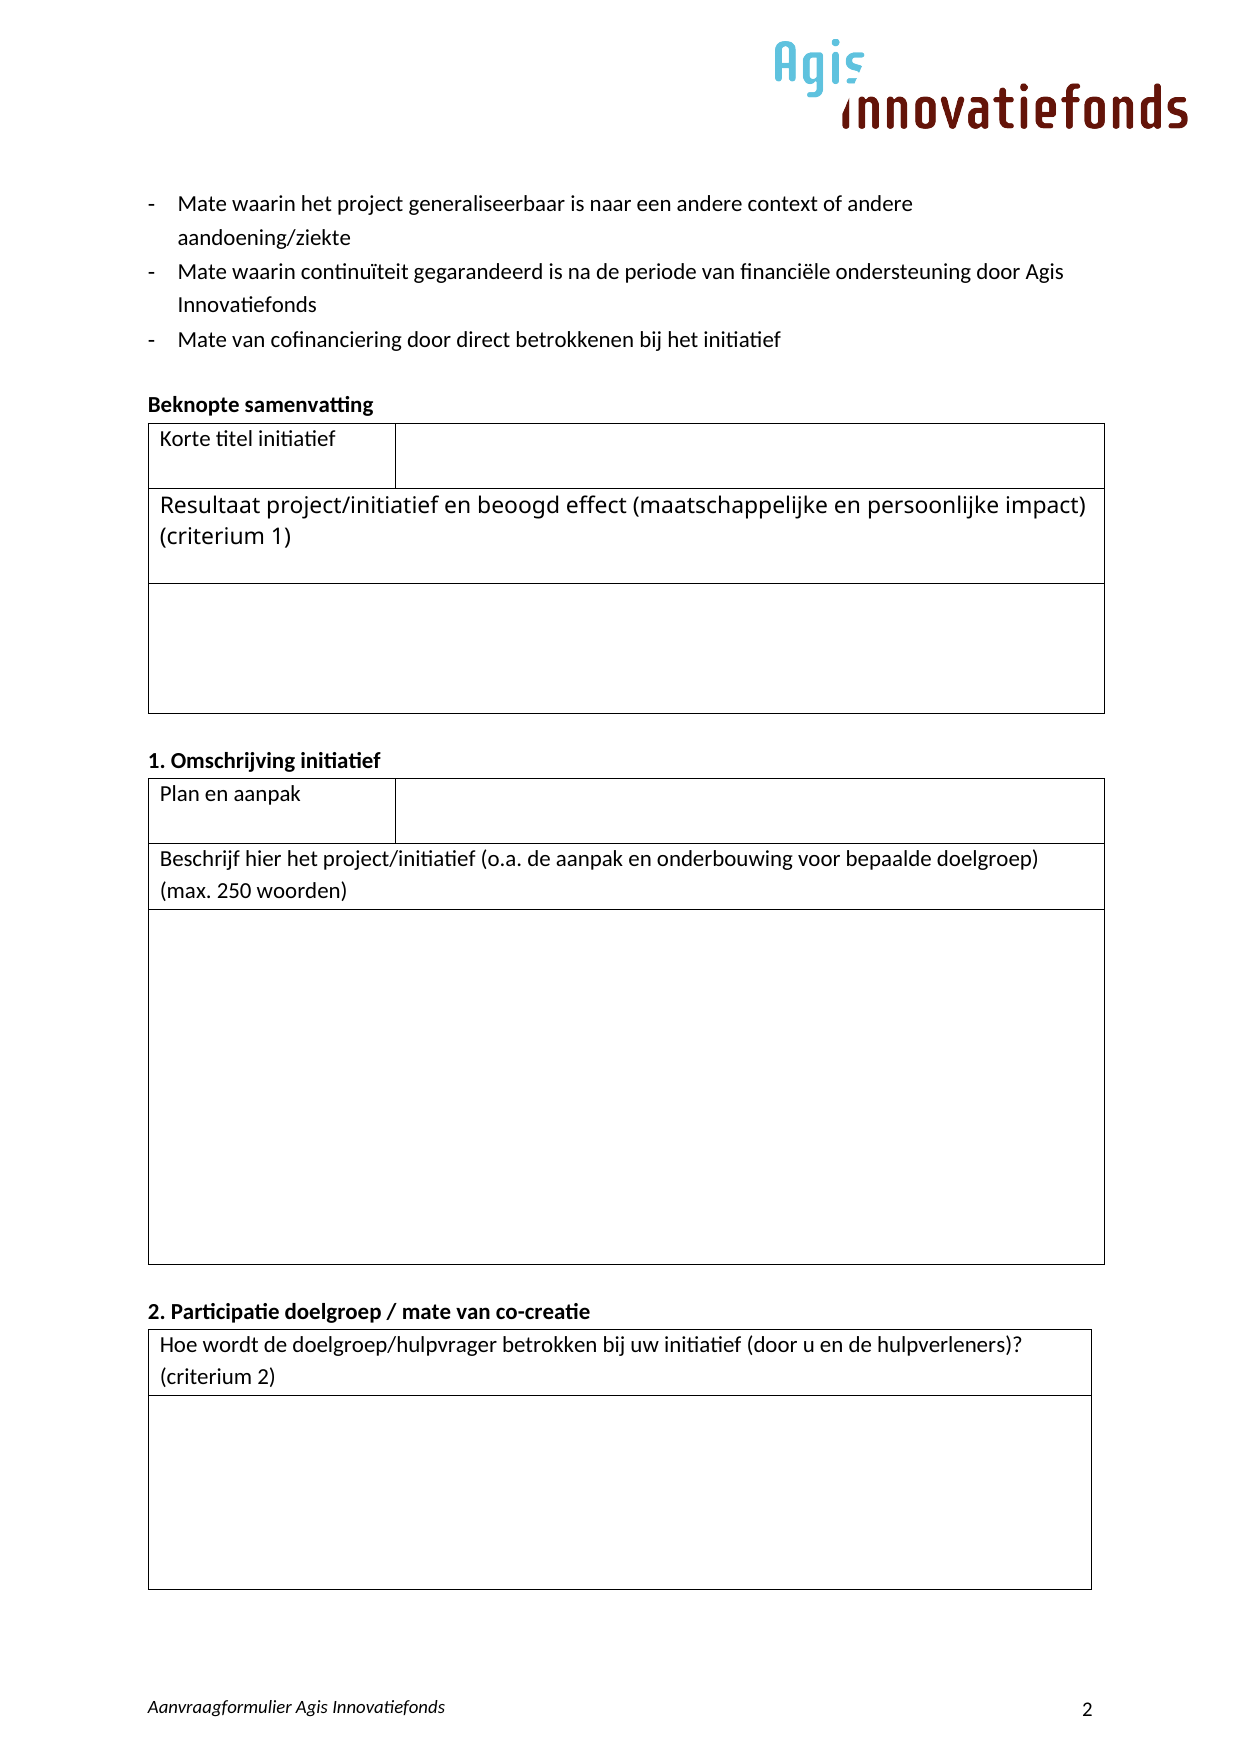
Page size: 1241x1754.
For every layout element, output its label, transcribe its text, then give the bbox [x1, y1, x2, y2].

table_cell [149, 910, 1104, 1264]
list Mate waarin het project generaliseerbaar is naar een andere context of andere aandoening/ziekte [148, 187, 1092, 251]
table_header Plan en aanpak [149, 779, 395, 843]
picture [775, 39, 1188, 129]
table_header Korte titel initiatief [149, 424, 395, 488]
table_cell [149, 1396, 1091, 1588]
table_header [396, 779, 1104, 843]
table_cell Resultaat project/initiatief en beoogd effect (maatschappelijke en persoonlijke impact) (criterium 1) [149, 489, 1104, 583]
text 2. Participatie doelgroep / mate van co-creatie [148, 1297, 1092, 1325]
list Mate van cofinanciering door direct betrokkenen bij het initiatief [148, 322, 1092, 354]
table_header Hoe wordt de doelgroep/hulpvrager betrokken bij uw initiatief (door u en de hulpverleners)? (criterium 2) [149, 1330, 1091, 1394]
table_cell [149, 584, 1104, 713]
text 1. Omschrijving initiatief [148, 746, 1092, 774]
table_cell Beschrijf hier het project/initiatief (o.a. de aanpak en onderbouwing voor bepaalde doelgroep) (max. 250 woorden) [149, 844, 1104, 909]
text Beknopte samenvatting [148, 391, 1092, 419]
list Mate waarin continuïteit gegarandeerd is na de periode van financiële ondersteuning door Agis Innovatiefonds [148, 255, 1092, 318]
table_header [396, 424, 1104, 488]
